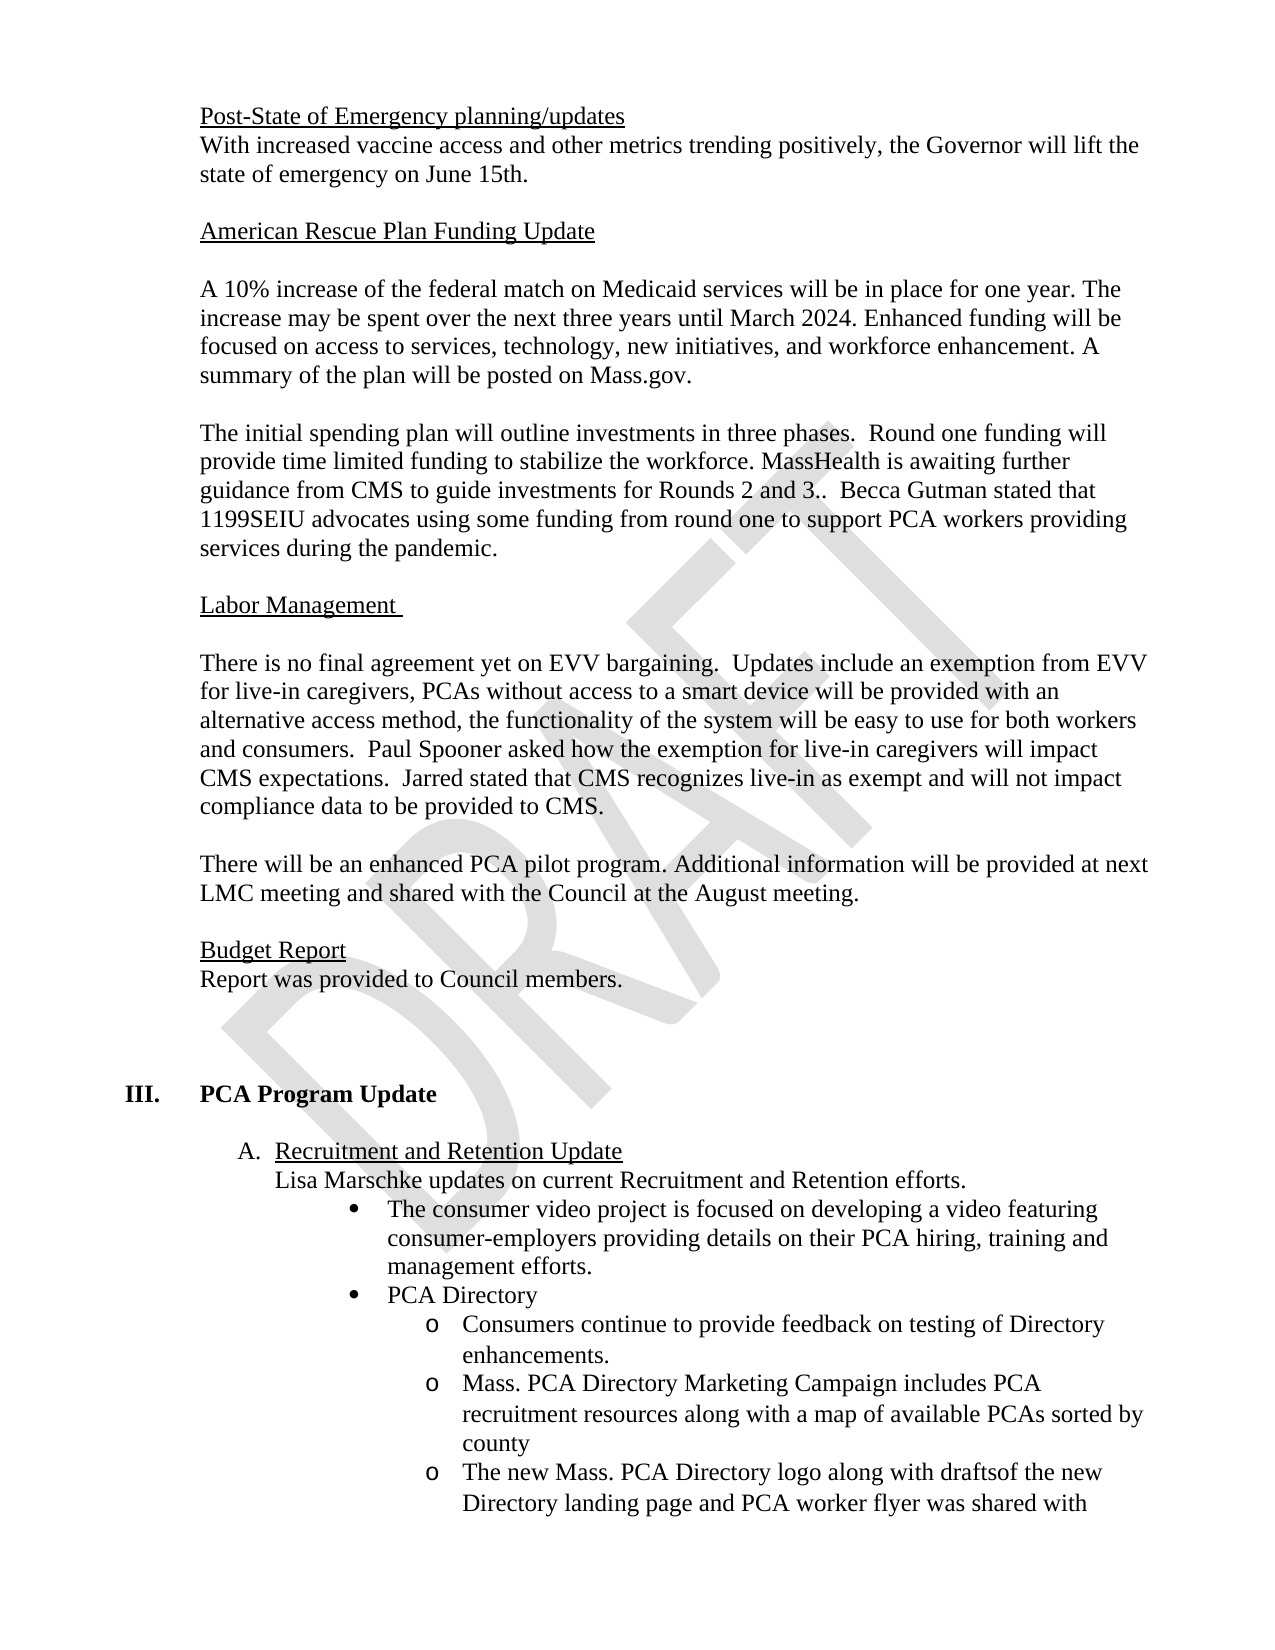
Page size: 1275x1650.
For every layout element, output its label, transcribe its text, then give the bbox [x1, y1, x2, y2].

text There is no final agreement yet on EVV bargaining. Updates include an exemption from EVV for live-in caregivers, PCAs without access to a smart device will be provided with an alternative access method, the functionality of the system will be easy to use for both workers and consumers. Paul Spooner asked how the exemption for live-in caregivers will impact CMS expectations. Jarred stated that CMS recognizes live-in as exempt and will not impact compliance data to be provided to CMS. [199, 648, 1151, 820]
text The initial spending plan will outline investments in three phases. Round one funding will provide time limited funding to stabilize the workforce. MassHealth is awaiting further guidance from CMS to guide investments for Rounds 2 and 3.. Becca Gutman stated that 1199SEIU advocates using some funding from round one to support PCA workers providing services during the pandemic. [199, 418, 1151, 561]
text American Rescue Plan Funding Update [124, 216, 1151, 245]
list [424, 1457, 1151, 1516]
text Labor Management [124, 590, 1151, 619]
list Mass. PCA Directory Marketing Campaign includes PCA recruitment resources along with a map of available PCAs sorted by county [424, 1368, 1151, 1457]
text A 10% increase of the federal match on Medicaid services will be in place for one year. The increase may be spent over the next three years until March 2024. Enhanced funding will be focused on access to services, technology, new initiatives, and workforce enhancement. A summary of the plan will be posted on Mass.gov. [199, 274, 1151, 389]
text Budget Report [124, 935, 1151, 964]
text There will be an enhanced PCA pilot program. Additional information will be provided at next LMC meeting and shared with the Council at the August meeting. [199, 849, 1151, 906]
list Consumers continue to provide feedback on testing of Directory enhancements. [424, 1309, 1151, 1368]
list The consumer video project is focused on developing a video featuring consumer-employers providing details on their PCA hiring, training and management efforts. [349, 1194, 1151, 1280]
list PCA Directory [349, 1280, 1151, 1309]
text Report was provided to Council members. [124, 964, 1151, 993]
list Recruitment and Retention Update [237, 1136, 1151, 1165]
list Lisa Marschke updates on current Recruitment and Retention efforts. [274, 1165, 1151, 1194]
list PCA Program Update [124, 1079, 1151, 1108]
text Post-State of Emergency planning/updates With increased vaccine access and other metrics trending positively, the Governor will lift the state of emergency on June 15th. [199, 101, 1151, 188]
